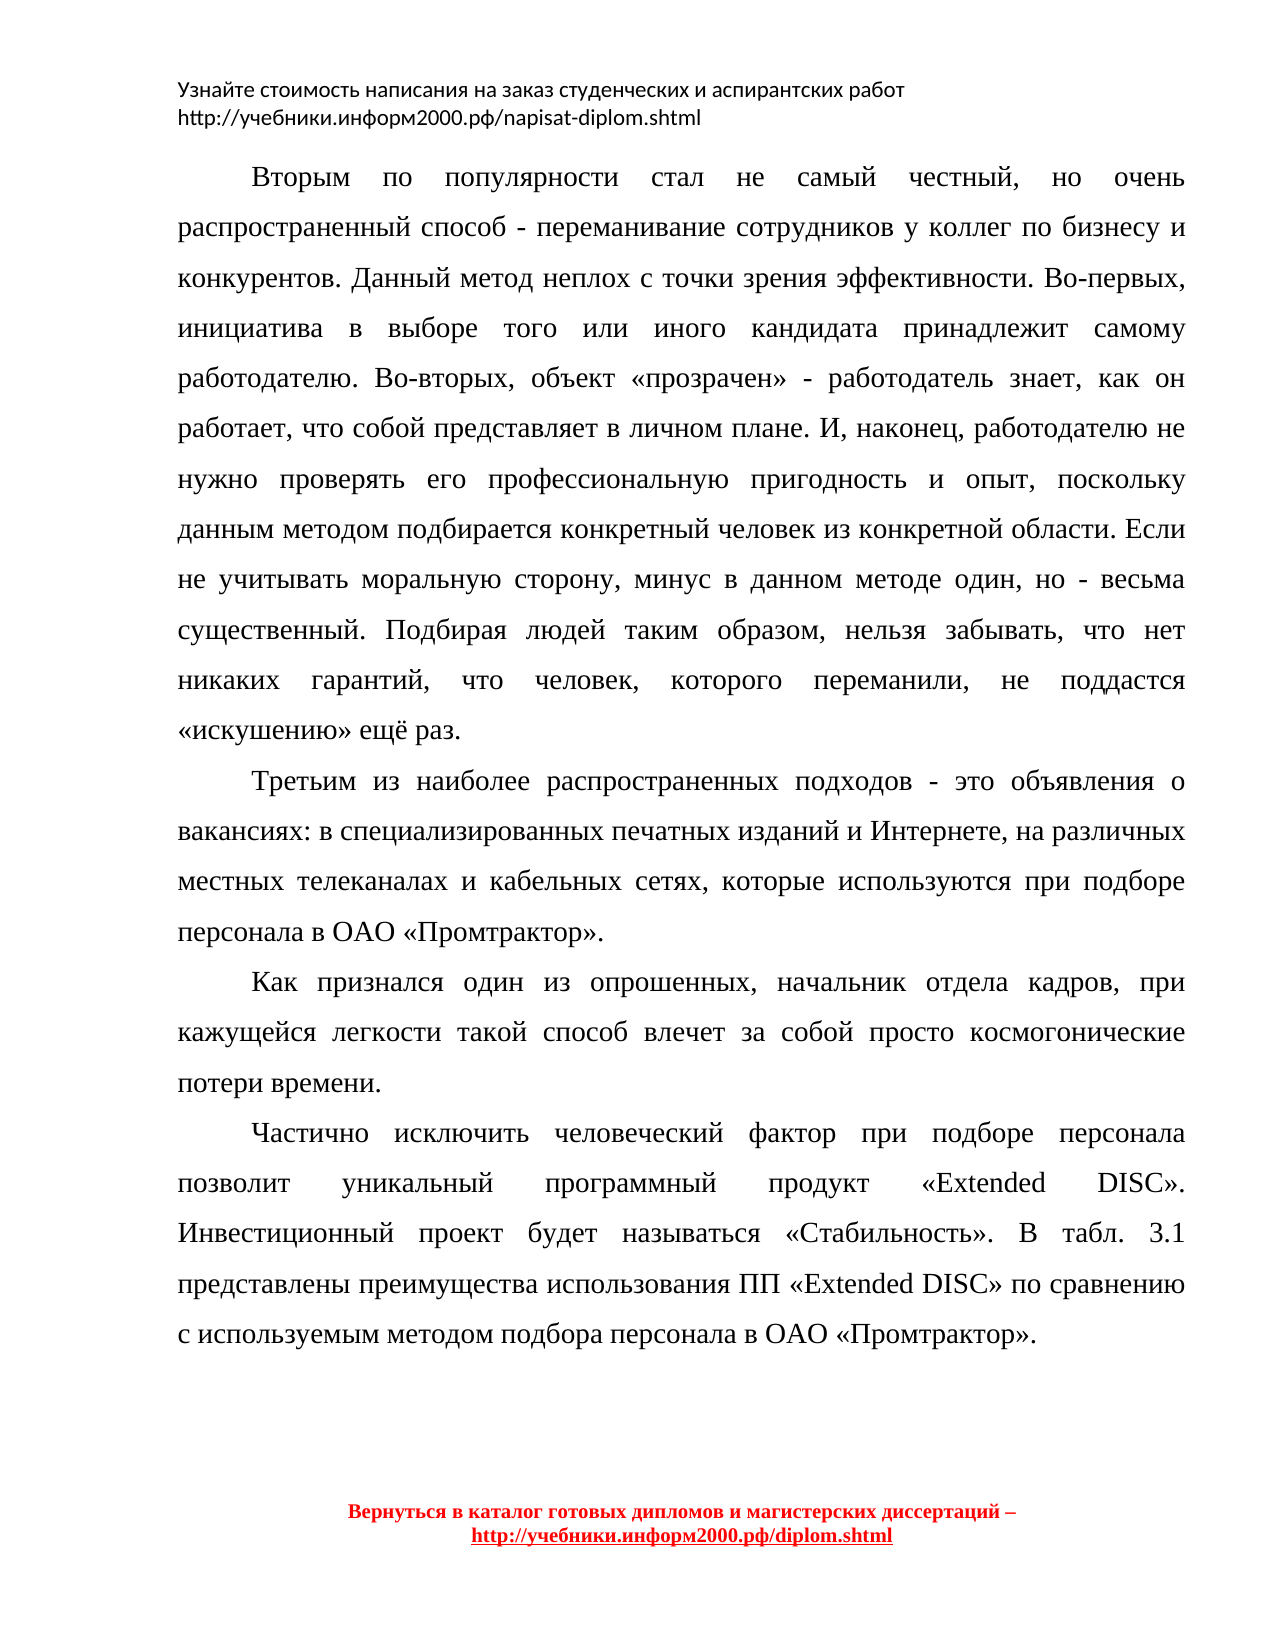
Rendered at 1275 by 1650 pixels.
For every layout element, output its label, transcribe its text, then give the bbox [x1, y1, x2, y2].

text Вторым по популярности стал не самый честный, но очень распространенный способ - переманивание сотрудников у коллег по бизнесу и конкурентов. Данный метод неплох с точки зрения эффективности. Во-первых, инициатива в выборе того или иного кандидата принадлежит самому работодателю. Во-вторых, объект «прозрачен» - работодатель знает, как он работает, что собой представляет в личном плане. И, наконец, работодателю не нужно проверять его профессиональную пригодность и опыт, поскольку данным методом подбирается конкретный человек из конкретной области. Если не учитывать моральную сторону, минус в данном методе один, но - весьма существенный. Подбирая людей таким образом, нельзя забывать, что нет никаких гарантий, что человек, которого переманили, не поддастся «искушению» ещё раз. [177, 159, 1186, 746]
text Как признался один из опрошенных, начальник отдела кадров, при кажущейся легкости такой способ влечет за собой просто космогонические потери времени. [177, 964, 1186, 1098]
text Частично исключить человеческий фактор при подборе персонала позволит уникальный программный продукт «Extended DISC». Инвестиционный проект будет называться «Стабильность». В табл. 3.1 представлены преимущества использования ПП «Extended DISC» по сравнению с используемым методом подбора персонала в ОАО «Промтрактор». [177, 1115, 1186, 1350]
text Третьим из наиболее распространенных подходов - это объявления о вакансиях: в специализированных печатных изданий и Интернете, на различных местных телеканалах и кабельных сетях, которые используются при подборе персонала в ОАО «Промтрактор». [177, 763, 1186, 947]
